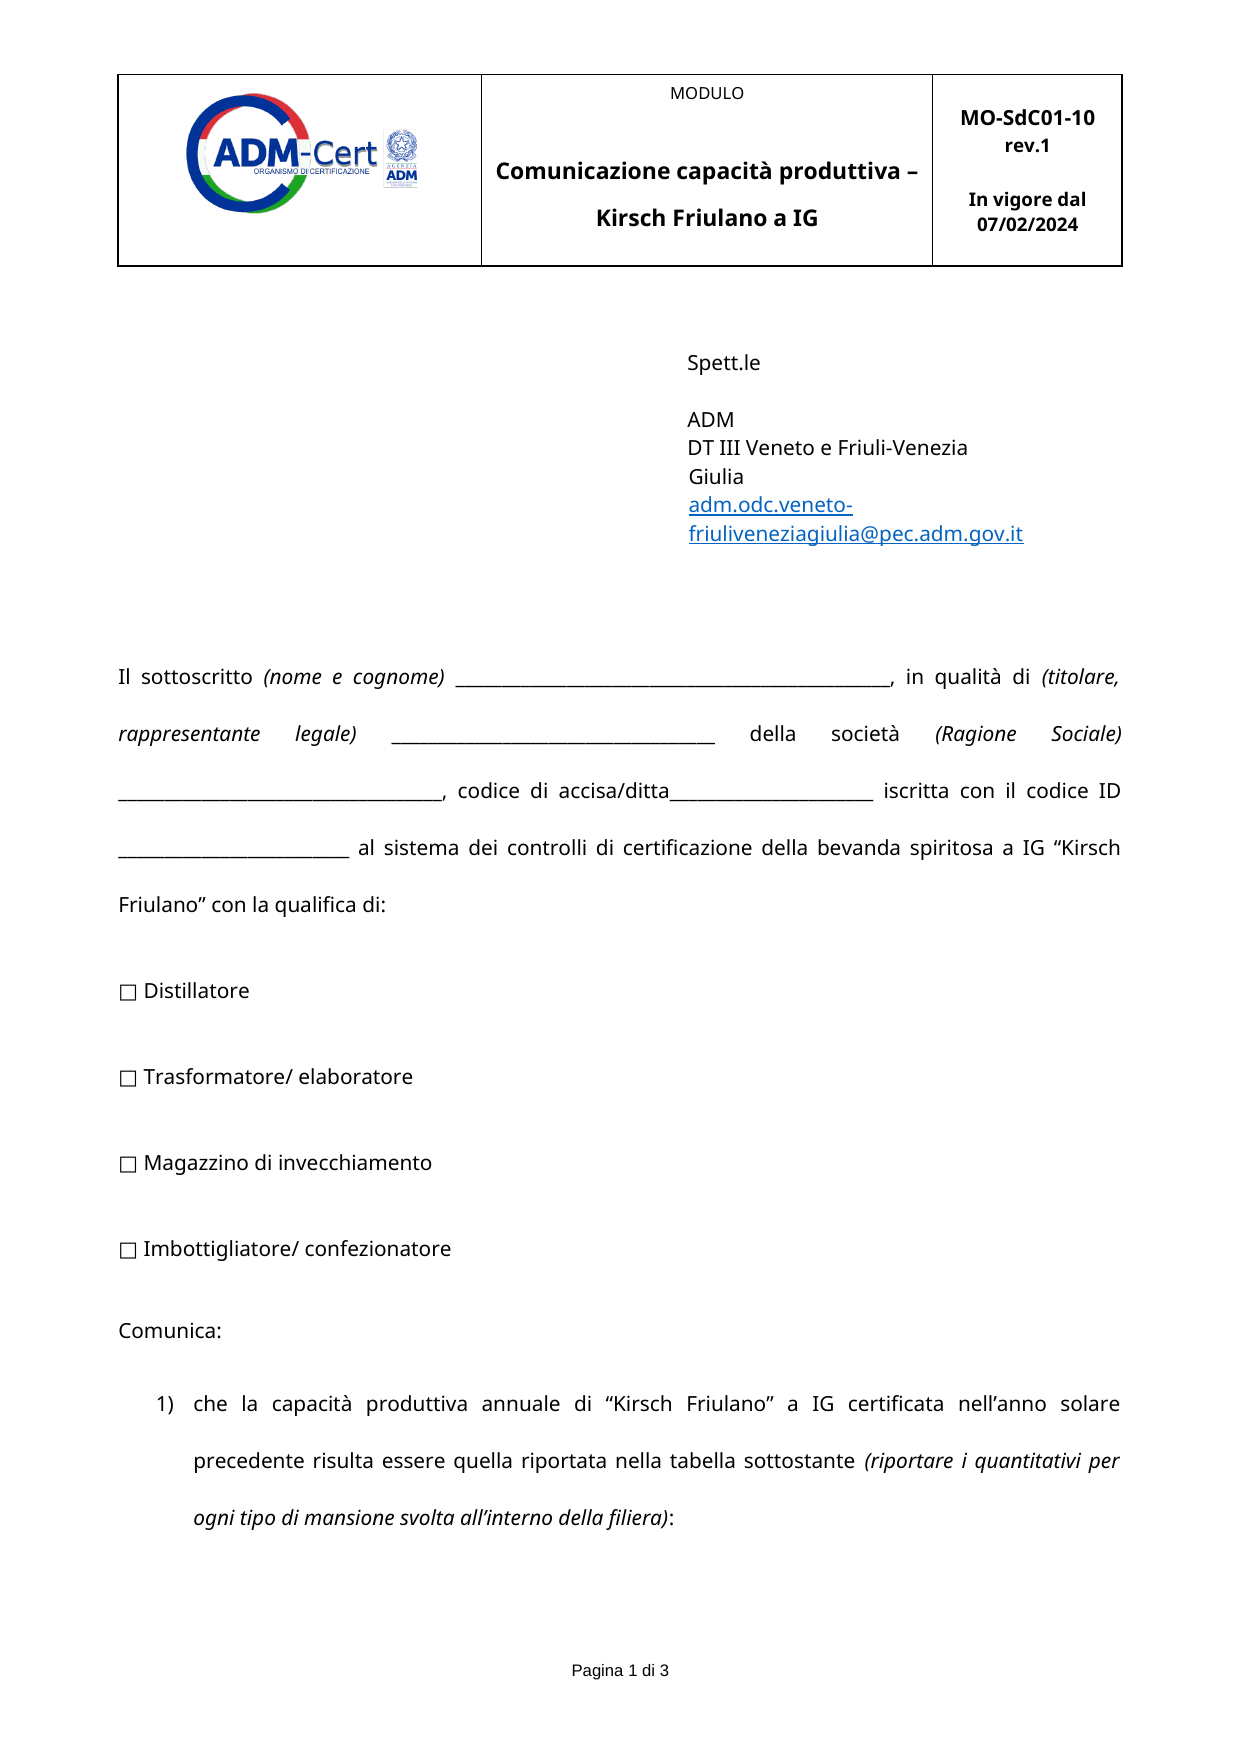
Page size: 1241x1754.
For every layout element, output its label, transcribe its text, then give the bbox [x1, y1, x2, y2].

text □ Distillatore [118, 976, 1122, 1004]
text □ Magazzino di invecchiamento [118, 1148, 1122, 1176]
table_cell DT III Veneto e Friuli-Venezia Giulia adm.odc.veneto-friuliveneziagiulia@pec.adm.gov.it [676, 434, 1131, 547]
text □ Trasformatore/ elaboratore [118, 1062, 1122, 1090]
picture [181, 86, 418, 217]
text □ Imbottigliatore/ confezionatore [118, 1234, 1122, 1262]
list che la capacità produttiva annuale di “Kirsch Friulano” a IG certificata nell’anno solare precedente risulta essere quella riportata nella tabella sottostante (riportare i quantitativi per ogni tipo di mansione svolta all’interno della filiera): [156, 1389, 1122, 1532]
table_header Spett.le ADM [676, 348, 1131, 433]
text Comunica: [118, 1316, 1122, 1344]
text Il sottoscritto (nome e cognome) _______________________________________________, in qualità di (titolare, rappresentante legale) ___________________________________ della società (Ragione Sociale) ___________________________________, codice di accisa/ditta______________________ iscritta con il codice ID _________________________ al sistema dei controlli di certificazione della bevanda spiritosa a IG “Kirsch Friulano” con la qualifica di: [118, 662, 1122, 918]
